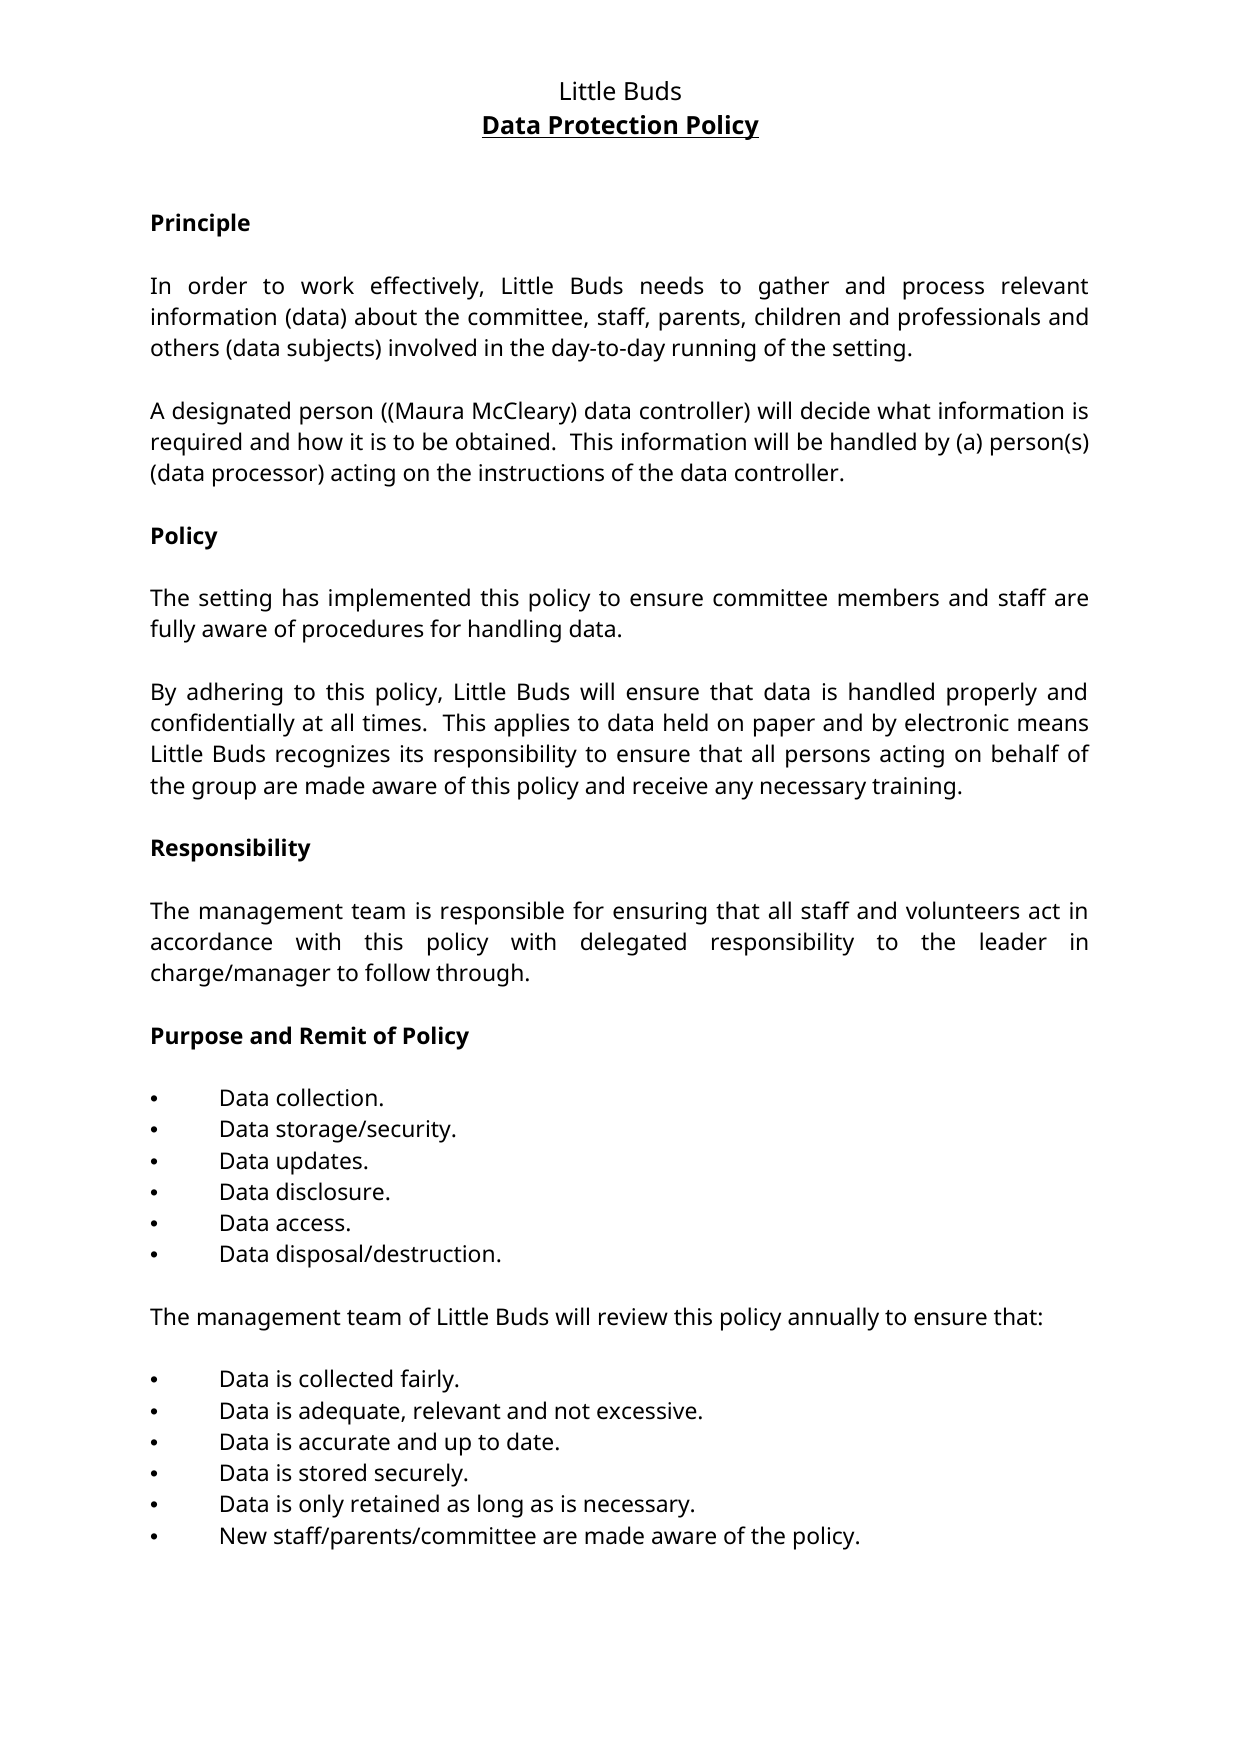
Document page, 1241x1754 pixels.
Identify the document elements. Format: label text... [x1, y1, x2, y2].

list Data access. [150, 1207, 1090, 1238]
text The management team is responsible for ensuring that all staff and volunteers act in accordance with this policy with delegated responsibility to the leader in charge/manager to follow through. [150, 895, 1090, 988]
list Data is stored securely. [150, 1457, 1090, 1488]
list Data is collected fairly. [150, 1363, 1090, 1395]
text In order to work effectively, Little Buds needs to gather and process relevant information (data) about the committee, staff, parents, children and professionals and others (data subjects) involved in the day-to-day running of the setting. [150, 270, 1090, 363]
text The setting has implemented this policy to ensure committee members and staff are fully aware of procedures for handling data. [150, 582, 1090, 645]
list New staff/parents/committee are made aware of the policy. [150, 1520, 1090, 1551]
text Purpose and Remit of Policy [150, 1020, 1090, 1051]
text Responsibility [150, 832, 1090, 863]
list Data disclosure. [150, 1176, 1090, 1207]
list Data collection. [150, 1082, 1090, 1113]
text By adhering to this policy, Little Buds will ensure that data is handled properly and confidentially at all times. This applies to data held on paper and by electronic means Little Buds recognizes its responsibility to ensure that all persons acting on behalf of the group are made aware of this policy and receive any necessary training. [150, 676, 1090, 801]
text Policy [150, 520, 1090, 551]
list Data is only retained as long as is necessary. [150, 1488, 1090, 1520]
list Data is accurate and up to date. [150, 1426, 1090, 1457]
text A designated person ((Maura McCleary) data controller) will decide what information is required and how it is to be obtained. This information will be handled by (a) person(s) (data processor) acting on the instructions of the data controller. [150, 395, 1090, 488]
list Data disposal/destruction. [150, 1238, 1090, 1270]
list Data updates. [150, 1145, 1090, 1176]
text Principle [150, 207, 1090, 238]
list Data is adequate, relevant and not excessive. [150, 1395, 1090, 1426]
text The management team of Little Buds will review this policy annually to ensure that: [150, 1301, 1090, 1332]
list Data storage/security. [150, 1113, 1090, 1145]
